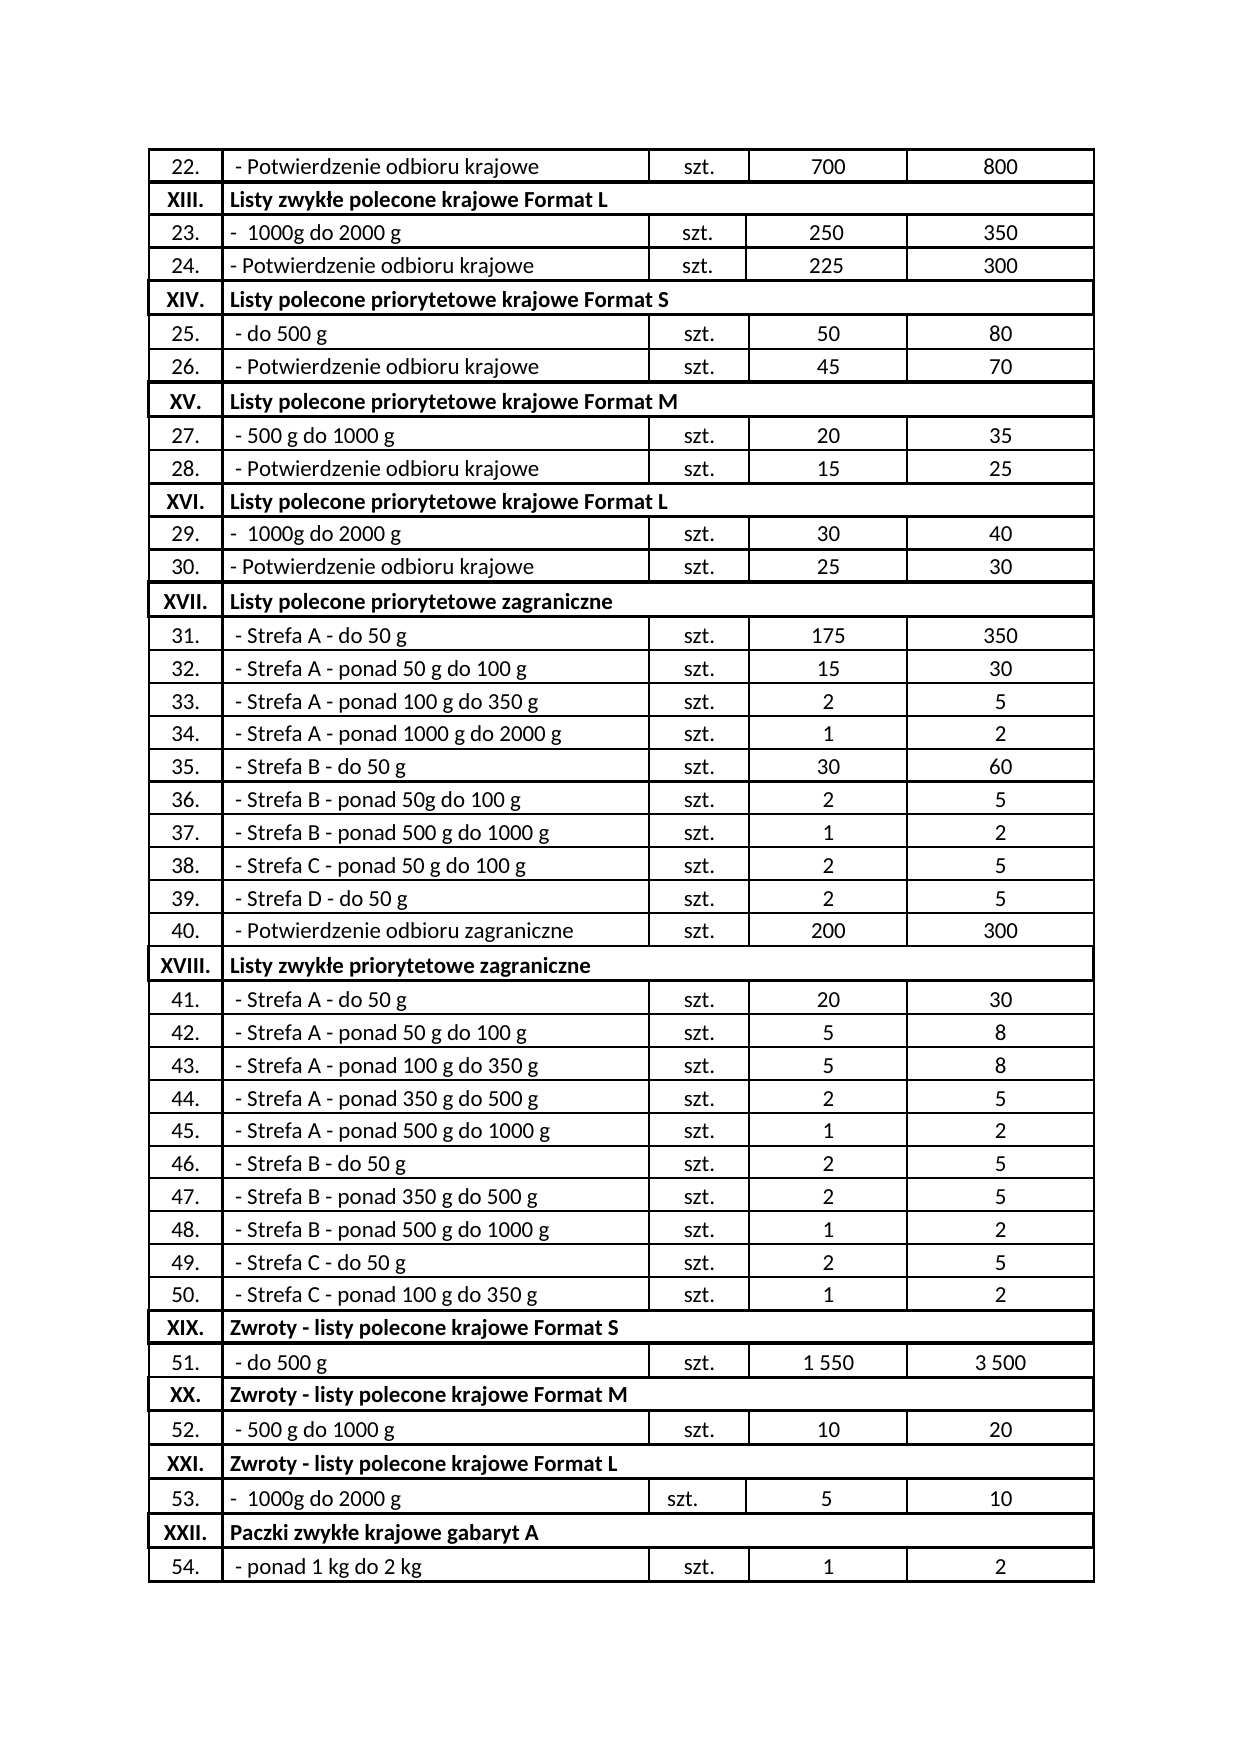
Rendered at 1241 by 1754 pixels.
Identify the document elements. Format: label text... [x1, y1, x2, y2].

table_cell 10 [908, 1480, 1093, 1512]
table_cell 15 [750, 451, 906, 482]
table_cell szt. [650, 418, 748, 449]
table_cell XVII. [150, 584, 221, 615]
table_cell szt. [650, 1147, 748, 1177]
table_cell 20 [750, 982, 906, 1013]
table_cell - 1000g do [224, 216, 648, 246]
table_cell 5 [908, 1245, 1093, 1276]
table_cell szt. [650, 684, 748, 715]
table_cell 70 [908, 350, 1093, 380]
table_cell 29. [150, 518, 221, 548]
table_cell 52. [150, 1412, 221, 1443]
table_cell szt. [650, 881, 748, 912]
table_cell Listy polecone priorytetowe krajowe Format L [224, 485, 1093, 515]
table_cell 5 [908, 1081, 1093, 1112]
table_cell - Strefa B - ponad do [224, 815, 648, 846]
table_cell 2 [908, 1114, 1093, 1144]
table_cell - 1000g do [224, 1480, 648, 1512]
table_cell 30 [908, 982, 1093, 1013]
table_cell 2 [908, 1278, 1093, 1308]
table_cell 30 [750, 518, 906, 548]
table_cell 36. [150, 783, 221, 813]
table_cell szt. [650, 216, 745, 246]
table_cell XXI. [150, 1446, 221, 1477]
table_cell 5 [908, 783, 1093, 813]
table_cell 250 [747, 216, 906, 246]
table_cell 23. [150, 216, 221, 246]
table_cell szt. [650, 982, 748, 1013]
table_cell 1 [750, 1549, 906, 1580]
table_cell - Strefa A - ponad do [224, 1114, 648, 1144]
table_cell 2 [750, 1245, 906, 1276]
table_cell Listy zwykłe priorytetowe zagraniczne [224, 947, 1092, 979]
table_cell 8 [908, 1048, 1093, 1079]
table_cell - Strefa A - ponad do [224, 1081, 648, 1112]
table_cell 43. [150, 1048, 221, 1079]
table_cell 41. [150, 982, 221, 1013]
table_cell szt. [650, 1412, 748, 1443]
table_cell 24. [150, 249, 221, 279]
table_cell 2 [750, 1081, 906, 1112]
table_cell - Strefa A - ponad do [224, 1015, 648, 1046]
table_cell 60 [908, 750, 1093, 780]
table_cell 25 [750, 551, 906, 580]
table_cell 1 [750, 815, 906, 846]
table_cell szt. [650, 750, 748, 780]
table_cell 31. [150, 618, 221, 649]
table_cell szt. [650, 651, 748, 682]
table_cell 51. [150, 1345, 221, 1376]
table_cell Listy polecone priorytetowe krajowe Format M [224, 384, 1092, 415]
table_cell 2 [908, 1212, 1093, 1243]
table_cell 50 [750, 316, 906, 348]
table_cell szt. [650, 914, 748, 944]
table_cell szt. [650, 1549, 748, 1580]
table_cell - Strefa B - ponad do [224, 1179, 648, 1210]
table_cell - 1000g do [224, 518, 648, 548]
table_cell 700 [750, 151, 906, 180]
table_cell 1 [750, 1212, 906, 1243]
table_cell 2 [750, 684, 906, 715]
table_cell Zwroty - listy polecone krajowe Format M [224, 1379, 1092, 1408]
table_cell 2 [750, 783, 906, 813]
table_cell 33. [150, 684, 221, 715]
table_cell 38. [150, 848, 221, 879]
table_cell 35. [150, 750, 221, 780]
table_cell szt. [650, 717, 748, 748]
table_cell 47. [150, 1179, 221, 1210]
table_cell 800 [908, 151, 1093, 180]
table_cell 32. [150, 651, 221, 682]
table_cell 8 [908, 1015, 1093, 1046]
table_cell - Potwierdzenie odbioru zagraniczne [224, 914, 648, 944]
table_cell szt. [650, 1245, 748, 1276]
table_cell szt. [650, 783, 748, 813]
table_cell 5 [750, 1048, 906, 1079]
table_cell - Strefa C - ponad do [224, 1278, 648, 1308]
table_cell 39. [150, 881, 221, 912]
table_cell 48. [150, 1212, 221, 1243]
table_cell szt. [650, 1081, 748, 1112]
table_cell 46. [150, 1147, 221, 1177]
table_cell 30 [750, 750, 906, 780]
table_cell 5 [750, 1015, 906, 1046]
table_cell 300 [908, 249, 1093, 279]
table_cell 25. [150, 316, 221, 348]
table_cell 5 [908, 848, 1093, 879]
table_cell 5 [908, 1179, 1093, 1210]
table_cell - do [224, 316, 648, 348]
table_cell 30 [908, 651, 1093, 682]
table_cell - Strefa A - do [224, 618, 648, 649]
table_cell - Potwierdzenie odbioru krajowe [224, 350, 648, 380]
table_cell 5 [908, 684, 1093, 715]
table_cell 40 [908, 518, 1093, 548]
table_cell szt. [650, 249, 745, 279]
table_cell 44. [150, 1081, 221, 1112]
table_cell XIX. [150, 1312, 221, 1341]
table_cell XVI. [150, 485, 221, 515]
table_cell szt. [650, 1048, 748, 1079]
table_cell - Potwierdzenie odbioru krajowe [224, 249, 648, 279]
table_cell - Strefa B - ponad 50g do [224, 783, 648, 813]
table_cell XIII. [150, 184, 221, 213]
table_cell - Strefa B - do [224, 750, 648, 780]
table_cell 1 550 [750, 1345, 906, 1376]
table_cell 53. [150, 1480, 221, 1512]
table_cell 30 [908, 551, 1093, 580]
table_cell - Strefa A - ponad do [224, 651, 648, 682]
table_cell 42. [150, 1015, 221, 1046]
table_cell 30. [150, 551, 221, 580]
table_cell szt. [650, 518, 748, 548]
table_cell 2 [908, 717, 1093, 748]
table_cell szt. [650, 815, 748, 846]
table_cell Paczki zwykłe krajowe gabaryt A [224, 1515, 1092, 1546]
table_cell 35 [908, 418, 1093, 449]
table_cell szt. [650, 151, 748, 180]
table_cell - Strefa C - do [224, 1245, 648, 1276]
table_cell XVIII. [150, 947, 221, 979]
table_cell 350 [908, 216, 1093, 246]
table_cell 1 [750, 1114, 906, 1144]
table_cell Listy polecone priorytetowe krajowe Format S [224, 282, 1092, 313]
table_cell - Strefa A - ponad do [224, 717, 648, 748]
table_cell 40. [150, 914, 221, 944]
table_cell szt. [650, 618, 748, 649]
table_cell 37. [150, 815, 221, 846]
table_cell 54. [150, 1549, 221, 1580]
table_cell 45. [150, 1114, 221, 1144]
table_cell 2 [750, 848, 906, 879]
table_cell 80 [908, 316, 1093, 348]
table_cell 225 [747, 249, 906, 279]
table_cell - Strefa B - ponad do [224, 1212, 648, 1243]
table_cell 1 [750, 717, 906, 748]
table_cell szt. [650, 1345, 748, 1376]
table_cell 2 [750, 1179, 906, 1210]
table_cell 2 [908, 815, 1093, 846]
table_cell 10 [750, 1412, 906, 1443]
table_cell 2 [750, 1147, 906, 1177]
table_cell 34. [150, 717, 221, 748]
table_cell - Potwierdzenie odbioru krajowe [224, 551, 648, 580]
table_cell 20 [750, 418, 906, 449]
table_cell 200 [750, 914, 906, 944]
table_cell Zwroty - listy polecone krajowe Format S [224, 1312, 1092, 1341]
table_cell 5 [908, 881, 1093, 912]
table_cell 5 [908, 1147, 1093, 1177]
table_cell - do [224, 418, 648, 449]
table_cell - Strefa A - ponad do [224, 684, 648, 715]
table_cell szt. [650, 1212, 748, 1243]
table_cell szt. [650, 1114, 748, 1144]
table_cell szt. [650, 1278, 748, 1308]
table_cell - Potwierdzenie odbioru krajowe [224, 451, 648, 482]
table_cell szt. [650, 350, 748, 380]
table_cell 27. [150, 418, 221, 449]
table_cell XX. [150, 1378, 221, 1408]
table_cell szt. [650, 316, 748, 348]
table_cell 50. [150, 1278, 221, 1308]
table_cell 350 [908, 618, 1093, 649]
table_cell - Potwierdzenie odbioru krajowe [224, 151, 648, 180]
table_cell szt. [650, 551, 748, 580]
table_cell 2 [750, 881, 906, 912]
table_cell 20 [908, 1412, 1093, 1443]
table_cell 45 [750, 350, 906, 380]
table_cell - do [224, 1345, 648, 1376]
table_cell 49. [150, 1245, 221, 1276]
table_cell 25 [908, 451, 1093, 482]
table_cell 26. [150, 350, 221, 380]
table_cell szt. [650, 1480, 745, 1512]
table_cell XXII. [150, 1515, 221, 1546]
table_cell 175 [750, 618, 906, 649]
table_cell szt. [650, 1015, 748, 1046]
table_cell szt. [650, 848, 748, 879]
table_cell Listy polecone priorytetowe zagraniczne [224, 584, 1092, 615]
table_cell Listy zwykłe polecone krajowe Format L [224, 184, 1093, 213]
table_cell 2 [908, 1549, 1093, 1580]
table_cell - ponad do [224, 1549, 648, 1580]
table_cell - Strefa C - ponad do [224, 848, 648, 879]
table_cell 1 [750, 1278, 906, 1308]
table_cell 28. [150, 451, 221, 482]
table_cell XIV. [150, 282, 221, 313]
table_cell - Strefa D - do [224, 881, 648, 912]
table_cell - Strefa B - do [224, 1147, 648, 1177]
table_cell XV. [150, 384, 221, 415]
table_cell 300 [908, 914, 1093, 944]
table_cell 5 [747, 1480, 906, 1512]
table_cell 15 [750, 651, 906, 682]
table_cell Zwroty - listy polecone krajowe Format L [224, 1446, 1093, 1477]
table_cell 22. [150, 151, 221, 180]
table_cell szt. [650, 1179, 748, 1210]
table_cell szt. [650, 451, 748, 482]
table_cell - Strefa A - do [224, 982, 648, 1013]
table_cell - Strefa A - ponad do [224, 1048, 648, 1079]
table_cell 3 500 [908, 1345, 1093, 1376]
table_cell - do [224, 1412, 648, 1443]
